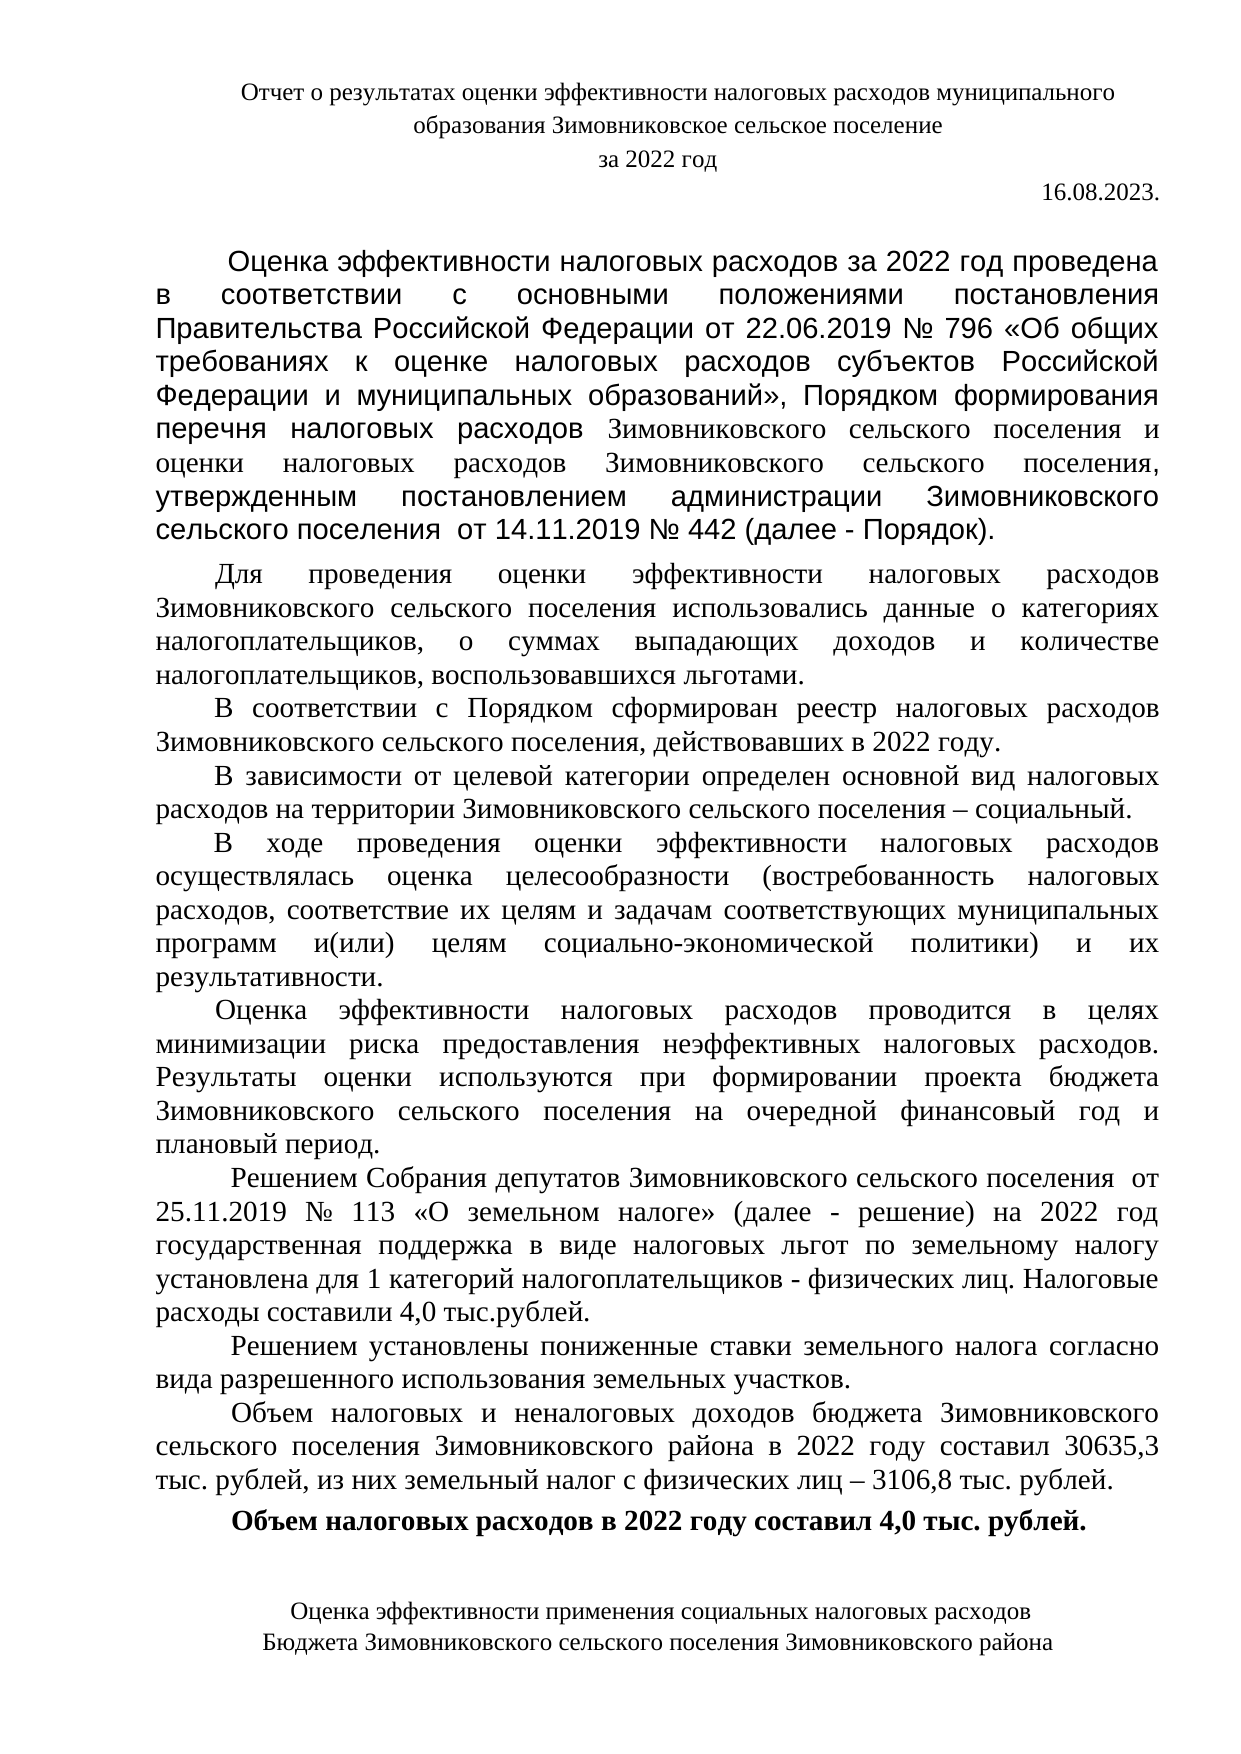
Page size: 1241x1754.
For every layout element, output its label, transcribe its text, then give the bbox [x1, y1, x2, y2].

subtitle Оценка эффективности налоговых расходов за 2022 год проведена в соответствии с основными положениями постановления Правительства Российской Федерации от 22.06.2019 № 796 «Об общих требованиях к оценке налоговых расходов субъектов Российской Федерации и муниципальных образований», Порядком формирования перечня налоговых расходов Зимовниковского сельского поселения и оценки налоговых расходов Зимовниковского сельского поселения, утвержденным постановлением администрации Зимовниковского сельского поселения от 14.11.2019 № 442 (далее - Порядок). [155, 244, 1160, 546]
text Оценка эффективности применения социальных налоговых расходов [155, 1596, 1160, 1625]
text Объем налоговых и неналоговых доходов бюджета Зимовниковского сельского поселения Зимовниковского района в 2022 году составил 30635,3 тыс. рублей, из них земельный налог с физических лиц – 3106,8 тыс. рублей. [155, 1396, 1160, 1496]
text Для проведения оценки эффективности налоговых расходов Зимовниковского сельского поселения использовались данные о категориях налогоплательщиков, о суммах выпадающих доходов и количестве налогоплательщиков, воспользовавшихся льготами. [155, 557, 1160, 691]
text Отчет о результатах оценки эффективности налоговых расходов муниципального образования Зимовниковское сельское поселение [196, 73, 1160, 140]
text 16.08.2023. [155, 174, 1160, 207]
text Решением установлены пониженные ставки земельного налога согласно вида разрешенного использования земельных участков. [155, 1328, 1160, 1396]
text Оценка эффективности налоговых расходов проводится в целях минимизации риска предоставления неэффективных налоговых расходов. Результаты оценки используются при формировании проекта бюджета Зимовниковского сельского поселения на очередной финансовый год и плановый период. [155, 993, 1160, 1161]
text В зависимости от целевой категории определен основной вид налоговых расходов на территории Зимовниковского сельского поселения – социальный. [155, 758, 1160, 825]
text Решением Собрания депутатов Зимовниковского сельского поселения от 25.11.2019 № 113 «О земельном налоге» (далее - решение) на 2022 год государственная поддержка в виде налоговых льгот по земельному налогу установлена для 1 категорий налогоплательщиков - физических лиц. Налоговые расходы составили 4,0 тыс.рублей. [155, 1161, 1160, 1328]
text Объем налоговых расходов в 2022 году составил 4,0 тыс. рублей. [155, 1503, 1160, 1537]
text В соответствии с Порядком сформирован реестр налоговых расходов Зимовниковского сельского поселения, действовавших в 2022 году. [155, 691, 1160, 758]
text В ходе проведения оценки эффективности налоговых расходов осуществлялась оценка целесообразности (востребованность налоговых расходов, соответствие их целям и задачам соответствующих муниципальных программ и(или) целям социально-экономической политики) и их результативности. [155, 825, 1160, 993]
text Бюджета Зимовниковского сельского поселения Зимовниковского района [155, 1627, 1160, 1656]
text за 2022 год [155, 140, 1160, 174]
